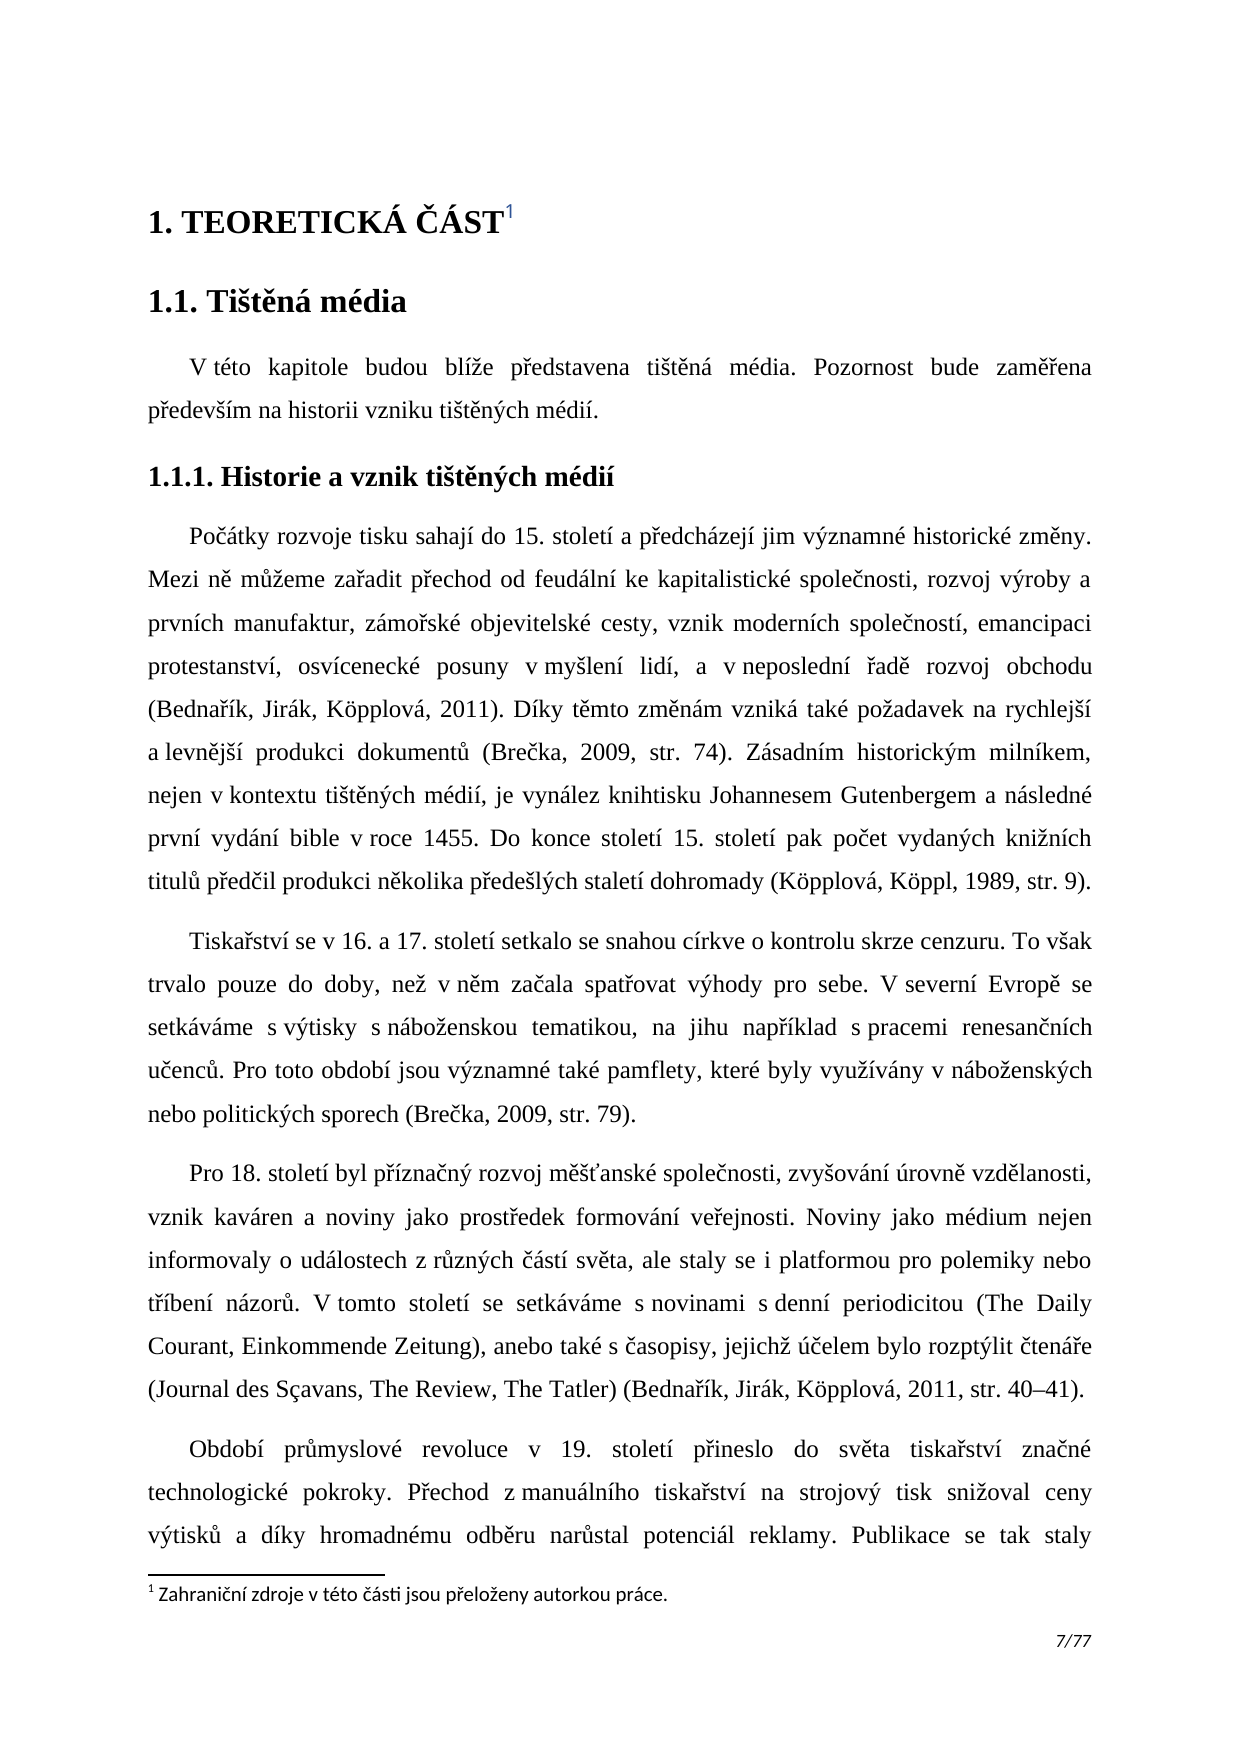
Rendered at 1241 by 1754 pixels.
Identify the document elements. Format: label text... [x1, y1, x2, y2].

text V této kapitole budou blíže představena tištěná média. Pozornost bude zaměřena především na historii vzniku tištěných médií. [148, 352, 1093, 423]
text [148, 1434, 1093, 1549]
text Počátky rozvoje tisku sahají do 15. století a předcházejí jim významné historické změny. Mezi ně můžeme zařadit přechod od feudální ke kapitalistické společnosti, rozvoj výroby a prvních manufaktur, zámořské objevitelské cesty, vznik moderních společností, emancipaci protestanství, osvícenecké posuny v myšlení lidí, a v neposlední řadě rozvoj obchodu (Bednařík, Jirák, Köpplová, 2011). Díky těmto změnám vzniká také požadavek na rychlejší a levnější produkci dokumentů (Brečka, 2009, str. 74). Zásadním historickým milníkem, nejen v kontextu tištěných médií, je vynález knihtisku Johannesem Gutenbergem a následné první vydání bible v roce 1455. Do konce století 15. století pak počet vydaných knižních titulů předčil produkci několika předešlých staletí dohromady (Köpplová, Köppl, 1989, str. 9). [148, 521, 1093, 895]
subtitle 1.1. Tištěná média [148, 282, 1093, 320]
text Pro 18. století byl příznačný rozvoj měšťanské společnosti, zvyšování úrovně vzdělanosti, vznik kaváren a noviny jako prostředek formování veřejnosti. Noviny jako médium nejen informovaly o událostech z různých částí světa, ale staly se i platformou pro polemiky nebo tříbení názorů. V tomto století se setkáváme s novinami s denní periodicitou (The Daily Courant, Einkommende Zeitung), anebo také s časopisy, jejichž účelem bylo rozptýlit čtenáře (Journal des Sçavans, The Review, The Tatler) (Bednařík, Jirák, Köpplová, 2011, str. 40–41). [148, 1158, 1093, 1403]
text Tiskařství se v 16. a 17. století setkalo se snahou církve o kontrolu skrze cenzuru. To však trvalo pouze do doby, než v něm začala spatřovat výhody pro sebe. V severní Evropě se setkáváme s výtisky s náboženskou tematikou, na jihu například s pracemi renesančních učenců. Pro toto období jsou významné také pamflety, které byly využívány v náboženských nebo politických sporech (Brečka, 2009, str. 79). [148, 926, 1093, 1127]
subtitle 1. TEORETICKÁ ČÁST [148, 198, 1093, 243]
subtitle 1.1.1. Historie a vznik tištěných médií [148, 459, 1093, 492]
